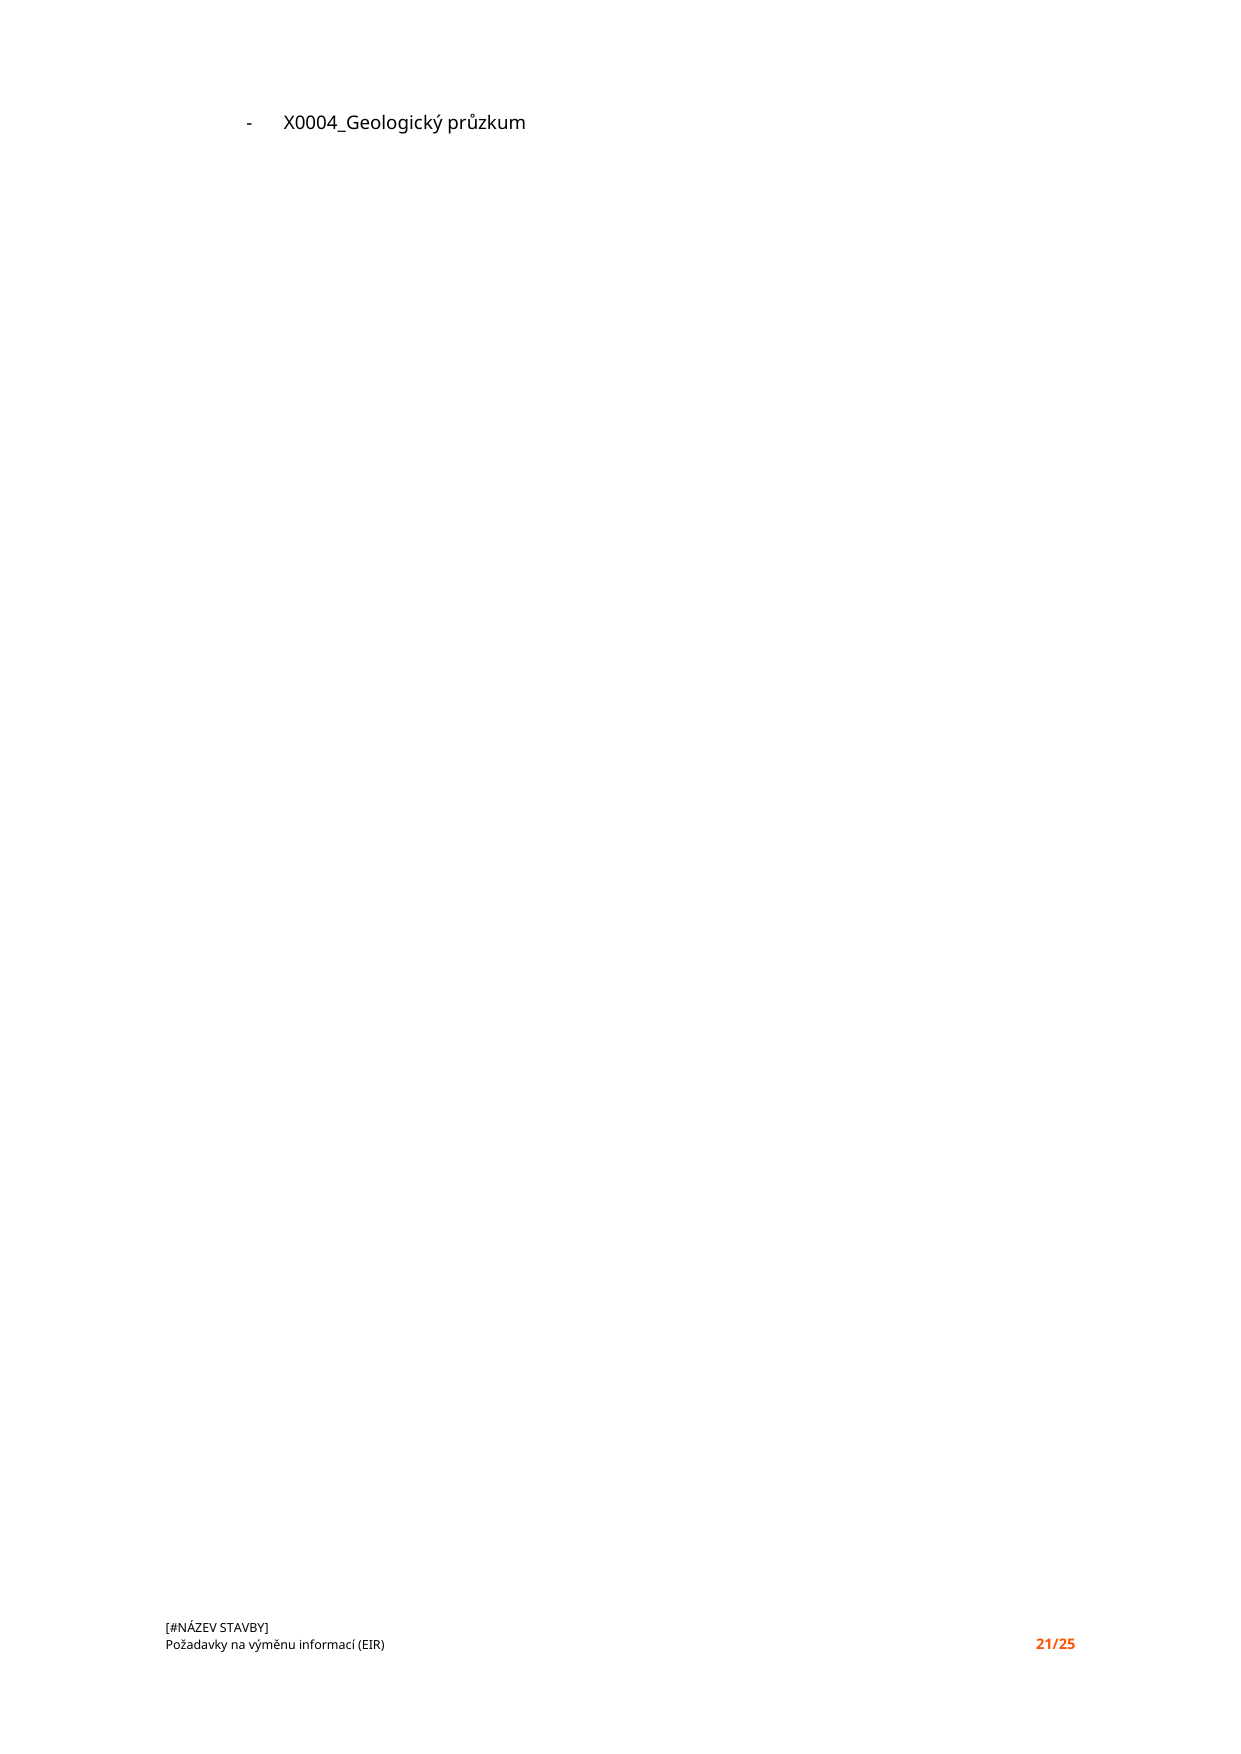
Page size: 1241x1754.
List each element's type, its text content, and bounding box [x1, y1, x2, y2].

list X0004_Geologický průzkum [246, 109, 1075, 135]
